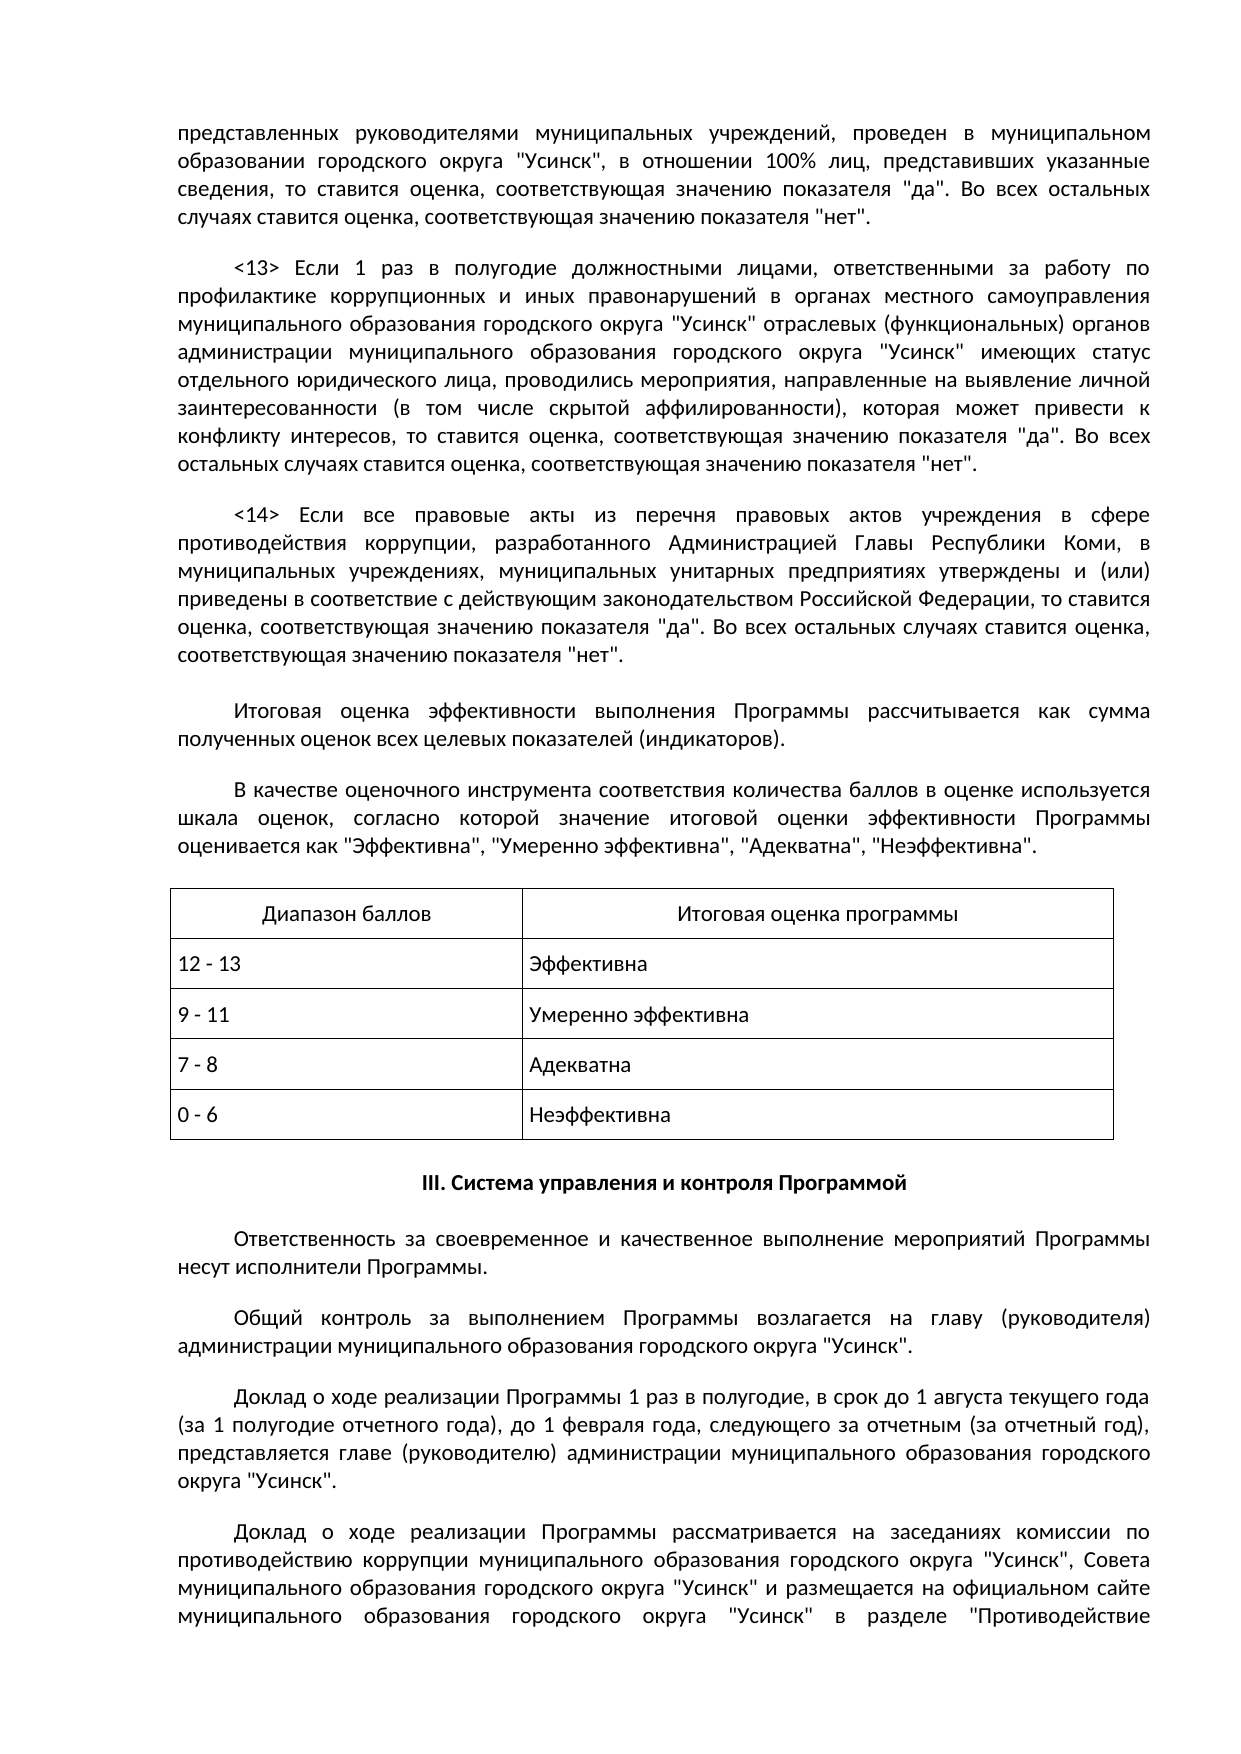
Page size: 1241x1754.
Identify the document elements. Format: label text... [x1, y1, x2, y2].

table_cell 12 - 13 [171, 939, 522, 988]
table_cell Неэффективна [523, 1090, 1113, 1139]
table_header Диапазон баллов [171, 889, 522, 938]
text Общий контроль за выполнением Программы возлагается на главу (руководителя) администрации муниципального образования городского округа "Усинск". [177, 1303, 1152, 1359]
text В качестве оценочного инструмента соответствия количества баллов в оценке используется шкала оценок, согласно которой значение итоговой оценки эффективности Программы оценивается как "Эффективна", "Умеренно эффективна", "Адекватна", "Неэффективна". [177, 775, 1152, 859]
table_header Итоговая оценка программы [523, 889, 1113, 938]
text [177, 1517, 1152, 1629]
table_cell 9 - 11 [171, 989, 522, 1038]
table_cell Умеренно эффективна [523, 989, 1113, 1038]
title III. Система управления и контроля Программой [177, 1168, 1152, 1196]
table_cell 0 - 6 [171, 1090, 522, 1139]
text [177, 118, 1152, 230]
table_cell Адекватна [523, 1039, 1113, 1089]
table_cell 7 - 8 [171, 1039, 522, 1089]
text <13> Если 1 раз в полугодие должностными лицами, ответственными за работу по профилактике коррупционных и иных правонарушений в органах местного самоуправления муниципального образования городского округа "Усинск" отраслевых (функциональных) органов администрации муниципального образования городского округа "Усинск" имеющих статус отдельного юридического лица, проводились мероприятия, направленные на выявление личной заинтересованности (в том числе скрытой аффилированности), которая может привести к конфликту интересов, то ставится оценка, соответствующая значению показателя "да". Во всех остальных случаях ставится оценка, соответствующая значению показателя "нет". [177, 253, 1152, 477]
text Доклад о ходе реализации Программы 1 раз в полугодие, в срок до 1 августа текущего года (за 1 полугодие отчетного года), до 1 февраля года, следующего за отчетным (за отчетный год), представляется главе (руководителю) администрации муниципального образования городского округа "Усинск". [177, 1382, 1152, 1494]
table_cell Эффективна [523, 939, 1113, 988]
text Ответственность за своевременное и качественное выполнение мероприятий Программы несут исполнители Программы. [177, 1224, 1152, 1280]
text <14> Если все правовые акты из перечня правовых актов учреждения в сфере противодействия коррупции, разработанного Администрацией Главы Республики Коми, в муниципальных учреждениях, муниципальных унитарных предприятиях утверждены и (или) приведены в соответствие с действующим законодательством Российской Федерации, то ставится оценка, соответствующая значению показателя "да". Во всех остальных случаях ставится оценка, соответствующая значению показателя "нет". [177, 500, 1152, 668]
text Итоговая оценка эффективности выполнения Программы рассчитывается как сумма полученных оценок всех целевых показателей (индикаторов). [177, 696, 1152, 752]
